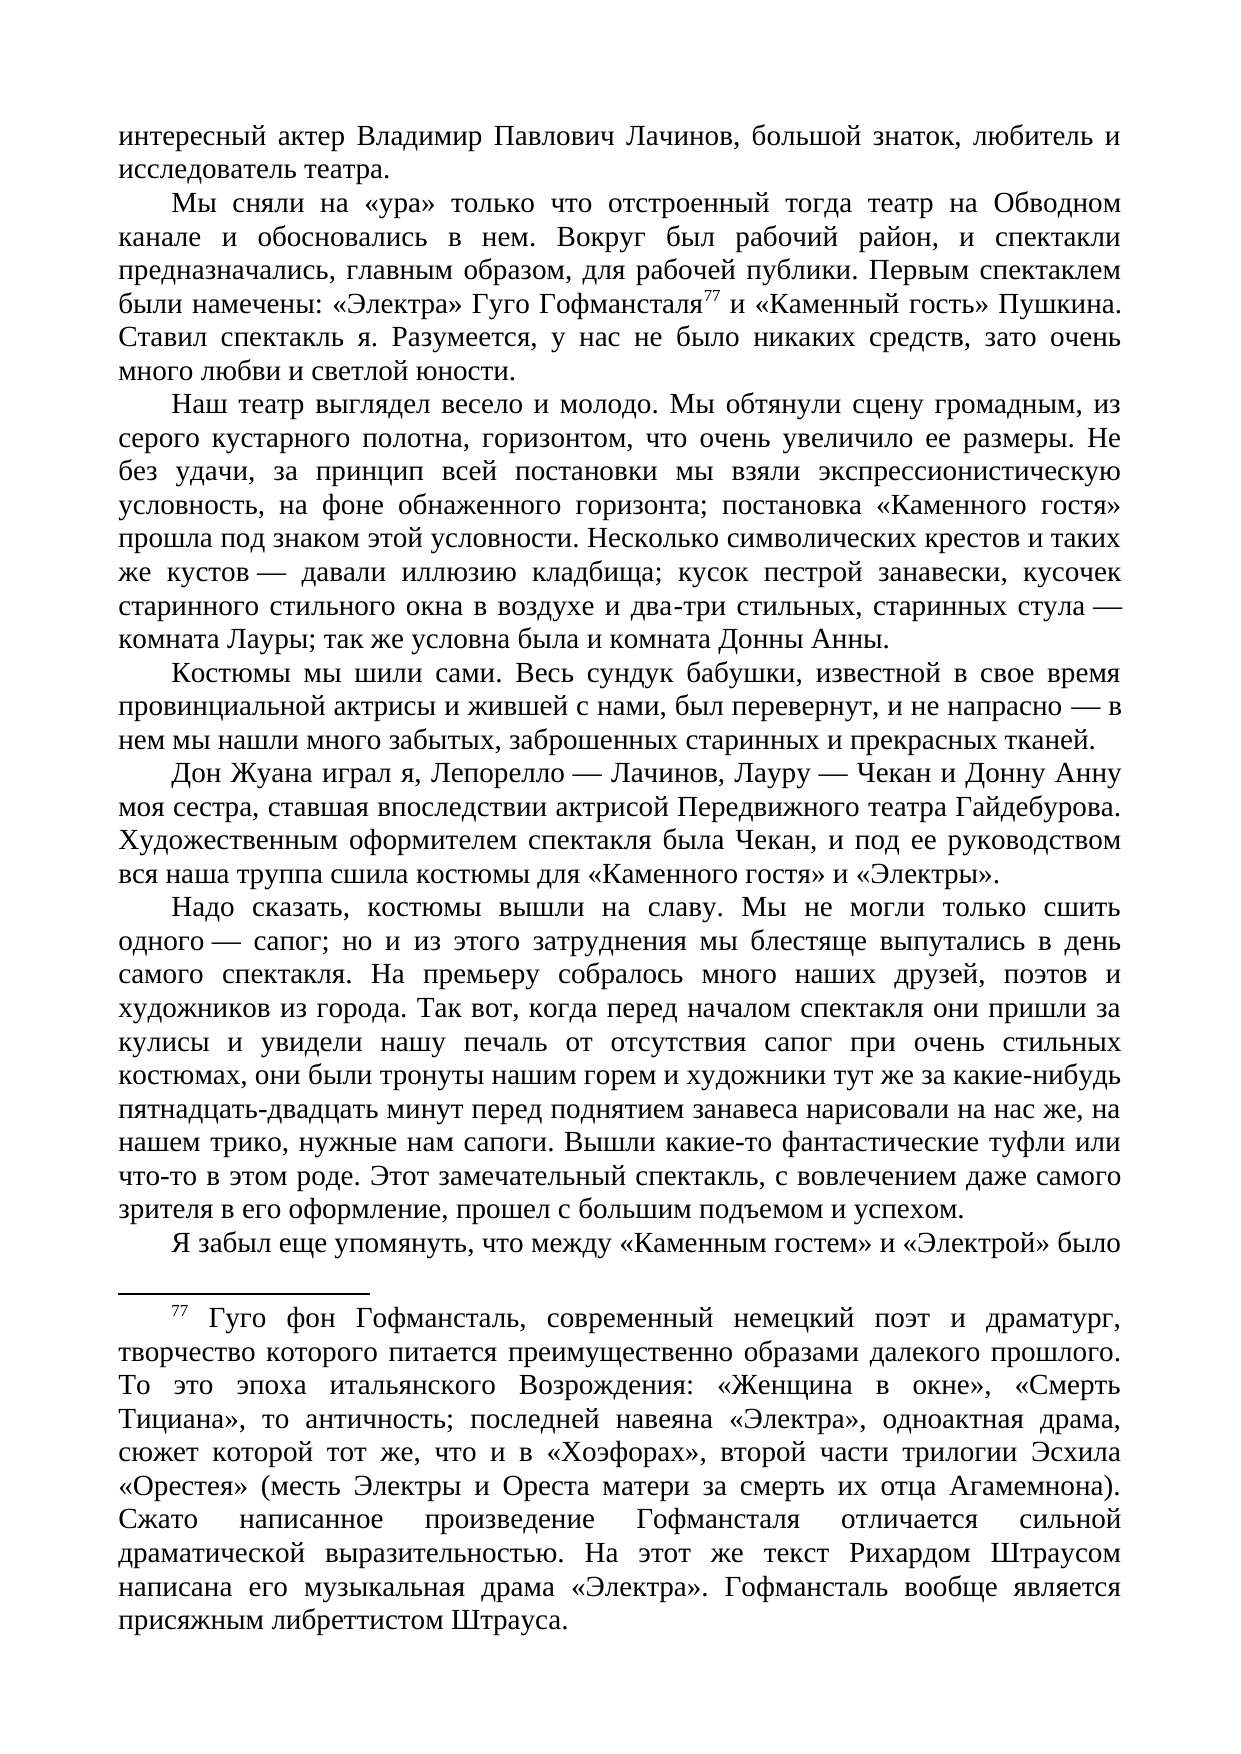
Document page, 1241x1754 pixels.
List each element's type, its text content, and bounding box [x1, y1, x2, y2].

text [118, 1225, 1122, 1258]
text Мы сняли на «ура» только что отстроенный тогда театр на Обводном канале и обосновались в нем. Вокруг был рабочий район, и спектакли предназначались, главным образом, для рабочей публики. Первым спектаклем были намечены: «Электра» Гуго Гофмансталя и «Каменный {234} гость» Пушкина. Ставил спектакль я. Разумеется, у нас не было никаких средств, зато очень много любви и светлой юности. [118, 185, 1122, 386]
text Костюмы мы шили сами. Весь сундук бабушки, известной в свое время провинциальной актрисы и жившей с нами, был перевернут, и не напрасно — в нем мы нашли много забытых, заброшенных старинных и прекрасных тканей. [118, 655, 1122, 755]
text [118, 118, 1122, 185]
text Дон Жуана играл я, Лепорелло — Лачинов, Лауру — Чекан и Донну Анну моя сестра, ставшая впоследствии актрисой Передвижного театра Гайдебурова. Художественным оформителем спектакля была Чекан, и под ее руководством вся наша труппа сшила костюмы для «Каменного гостя» и «Электры». [118, 755, 1122, 889]
text Наш театр выглядел весело и молодо. Мы обтянули сцену громадным, из серого кустарного полотна, горизонтом, что очень увеличило ее размеры. Не без удачи, за принцип всей постановки мы взяли экспрессионистическую условность, на фоне обнаженного горизонта; постановка «Каменного гостя» прошла под знаком этой условности. Несколько символических крестов и таких же кустов — давали иллюзию кладбища; кусок пестрой занавески, кусочек старинного стильного окна в воздухе и два-три стильных, старинных стула — комната Лауры; так же условна была и комната Донны Анны. [118, 386, 1122, 655]
text Надо сказать, костюмы вышли на славу. Мы не могли только сшить одного — сапог; но и {235} из этого затруднения мы блестяще выпутались в день самого спектакля. На премьеру собралось много наших друзей, поэтов и художников из города. Так вот, когда перед началом спектакля они пришли за кулисы и увидели нашу печаль от отсутствия сапог при очень стильных костюмах, они были тронуты нашим горем и художники тут же за какие-нибудь пятнадцать-двадцать минут перед поднятием занавеса нарисовали на нас же, на нашем трико, нужные нам сапоги. Вышли какие-то фантастические туфли или что-то в этом роде. Этот замечательный спектакль, с вовлечением даже самого зрителя в его оформление, прошел с большим подъемом и успехом. [118, 889, 1122, 1225]
